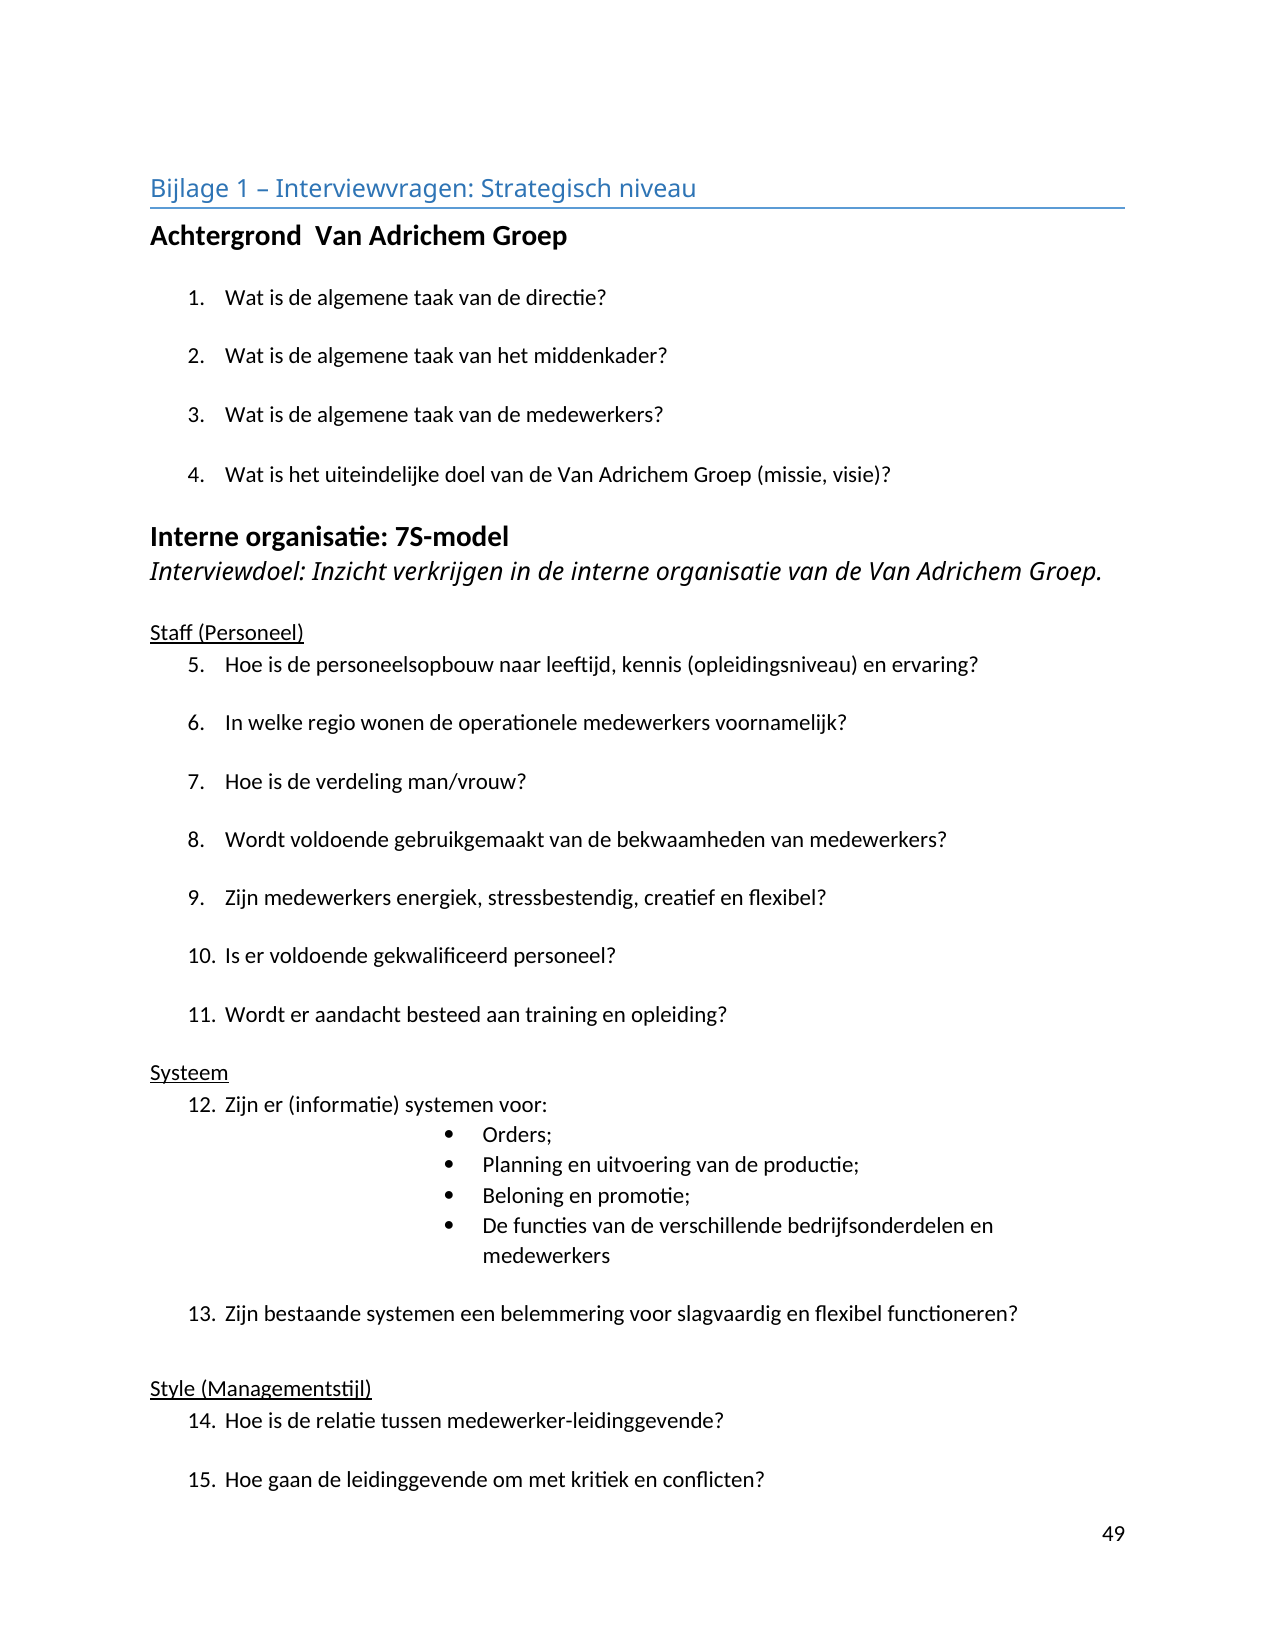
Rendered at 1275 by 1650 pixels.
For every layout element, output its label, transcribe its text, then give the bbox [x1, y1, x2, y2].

list Beloning en promotie; [445, 1181, 1125, 1209]
list Zijn bestaande systemen een belemmering voor slagvaardig en flexibel functioneren? [187, 1299, 1125, 1327]
text Interne organisatie: 7S-model [150, 518, 1125, 554]
text Systeem [150, 1058, 1125, 1086]
text Staff (Personeel) [150, 618, 1125, 646]
list Wat is de algemene taak van de directie? [187, 283, 1125, 311]
list Wordt er aandacht besteed aan training en opleiding? [187, 1000, 1125, 1028]
list Wordt voldoende gebruikgemaakt van de bekwaamheden van medewerkers? [187, 825, 1125, 853]
list In welke regio wonen de operationele medewerkers voornamelijk? [187, 708, 1125, 737]
list Wat is het uiteindelijke doel van de Van Adrichem Groep (missie, visie)? [187, 460, 1125, 488]
list Hoe is de verdeling man/vrouw? [187, 767, 1125, 795]
list Is er voldoende gekwalificeerd personeel? [187, 941, 1125, 969]
list Planning en uitvoering van de productie; [445, 1151, 1125, 1178]
list Zijn er (informatie) systemen voor: [187, 1090, 1125, 1118]
list Zijn medewerkers energiek, stressbestendig, creatief en flexibel? [187, 883, 1125, 911]
list Hoe is de personeelsopbouw naar leeftijd, kennis (opleidingsniveau) en ervaring? [187, 650, 1125, 678]
list Orders; [445, 1120, 1125, 1148]
list Wat is de algemene taak van het middenkader? [187, 341, 1125, 369]
text Achtergrond Van Adrichem Groep [150, 217, 1125, 253]
text Style (Managementstijl) [150, 1374, 1125, 1402]
list Hoe is de relatie tussen medewerker-leidinggevende? [187, 1406, 1125, 1434]
list Wat is de algemene taak van de medewerkers? [187, 400, 1125, 428]
text Interviewdoel: Inzicht verkrijgen in de interne organisatie van de Van Adrichem Groep. [150, 554, 1125, 588]
list De functies van de verschillende bedrijfsonderdelen en medewerkers [445, 1211, 1125, 1269]
list Hoe gaan de leidinggevende om met kritiek en conflicten? [187, 1465, 1125, 1493]
subtitle Bijlage 1 – Interviewvragen: Strategisch niveau [150, 171, 1125, 207]
